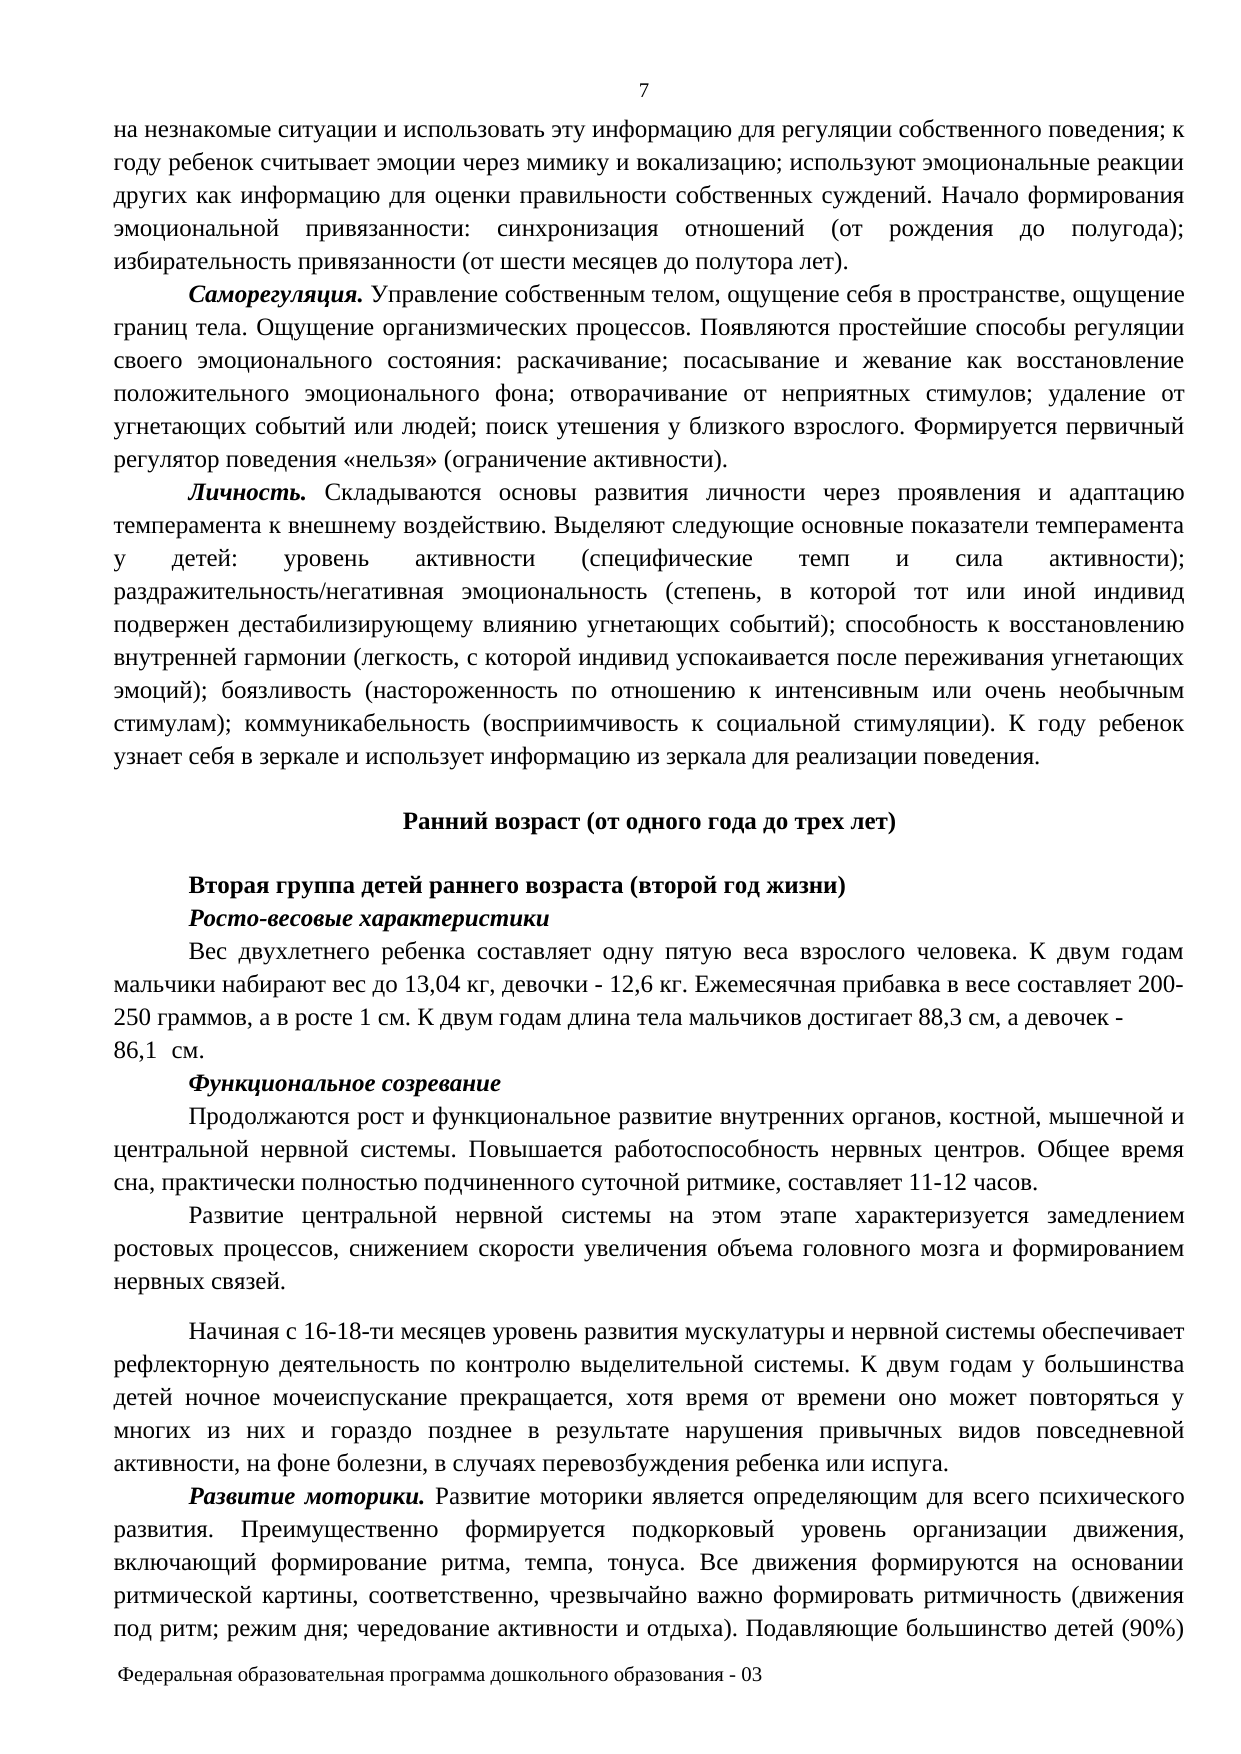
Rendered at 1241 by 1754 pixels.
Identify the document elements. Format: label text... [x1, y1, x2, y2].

text Начиная с 16-18-ти месяцев уровень развития мускулатуры и нервной системы обеспечивает рефлекторную деятельность по контролю выделительной системы. К двум годам у большинства детей ночное мочеиспускание прекращается, хотя время от времени оно может повторяться у многих из них и гораздо позднее в результате нарушения привычных видов повседневной активности, на фоне болезни, в случаях перевозбуждения ребенка или испуга. [113, 1316, 1185, 1477]
text Ранний возраст (от одного года до трех лет) [113, 806, 1185, 834]
text Вес двухлетнего ребенка составляет одну пятую веса взрослого человека. К двум годам мальчики набирают вес до 13,04 кг, девочки - 12,6 кг. Ежемесячная прибавка в весе составляет 200-250 граммов, а в росте 1 см. К двум годам длина тела мальчиков достигает 88,3 см, а девочек - [113, 936, 1185, 1031]
text Саморегуляция. Управление собственным телом, ощущение себя в пространстве, ощущение границ тела. Ощущение организмических процессов. Появляются простейшие способы регуляции своего эмоционального состояния: раскачивание; посасывание и жевание как восстановление положительного эмоционального фона; отворачивание от неприятных стимулов; удаление от угнетающих событий или людей; поиск утешения у близкого взрослого. Формируется первичный регулятор поведения «нельзя» (ограничение активности). [113, 279, 1185, 473]
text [113, 1481, 1185, 1642]
text Развитие центральной нервной системы на этом этапе характеризуется замедлением ростовых процессов, снижением скорости увеличения объема головного мозга и формированием нервных связей. [113, 1200, 1185, 1295]
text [113, 114, 1185, 275]
text Вторая группа детей раннего возраста (второй год жизни) [113, 870, 1185, 899]
text Росто-весовые характеристики [113, 903, 1185, 932]
text Личность. Складываются основы развития личности через проявления и адаптацию темперамента к внешнему воздействию. Выделяют следующие основные показатели темперамента у детей: уровень активности (специфические темп и сила активности); раздражительность/негативная эмоциональность (степень, в которой тот или иной индивид подвержен дестабилизирующему влиянию угнетающих событий); способность к восстановлению внутренней гармонии (легкость, с которой индивид успокаивается после переживания угнетающих эмоций); боязливость (настороженность по отношению к интенсивным или очень необычным стимулам); коммуникабельность (восприимчивость к социальной стимуляции). К году ребенок узнает себя в зеркале и использует информацию из зеркала для реализации поведения. [113, 477, 1185, 770]
list см. [113, 1035, 1185, 1064]
text Продолжаются рост и функциональное развитие внутренних органов, костной, мышечной и центральной нервной системы. Повышается работоспособность нервных центров. Общее время сна, практически полностью подчиненного суточной ритмике, составляет 11-12 часов. [113, 1101, 1185, 1196]
text Функциональное созревание [113, 1068, 1185, 1097]
